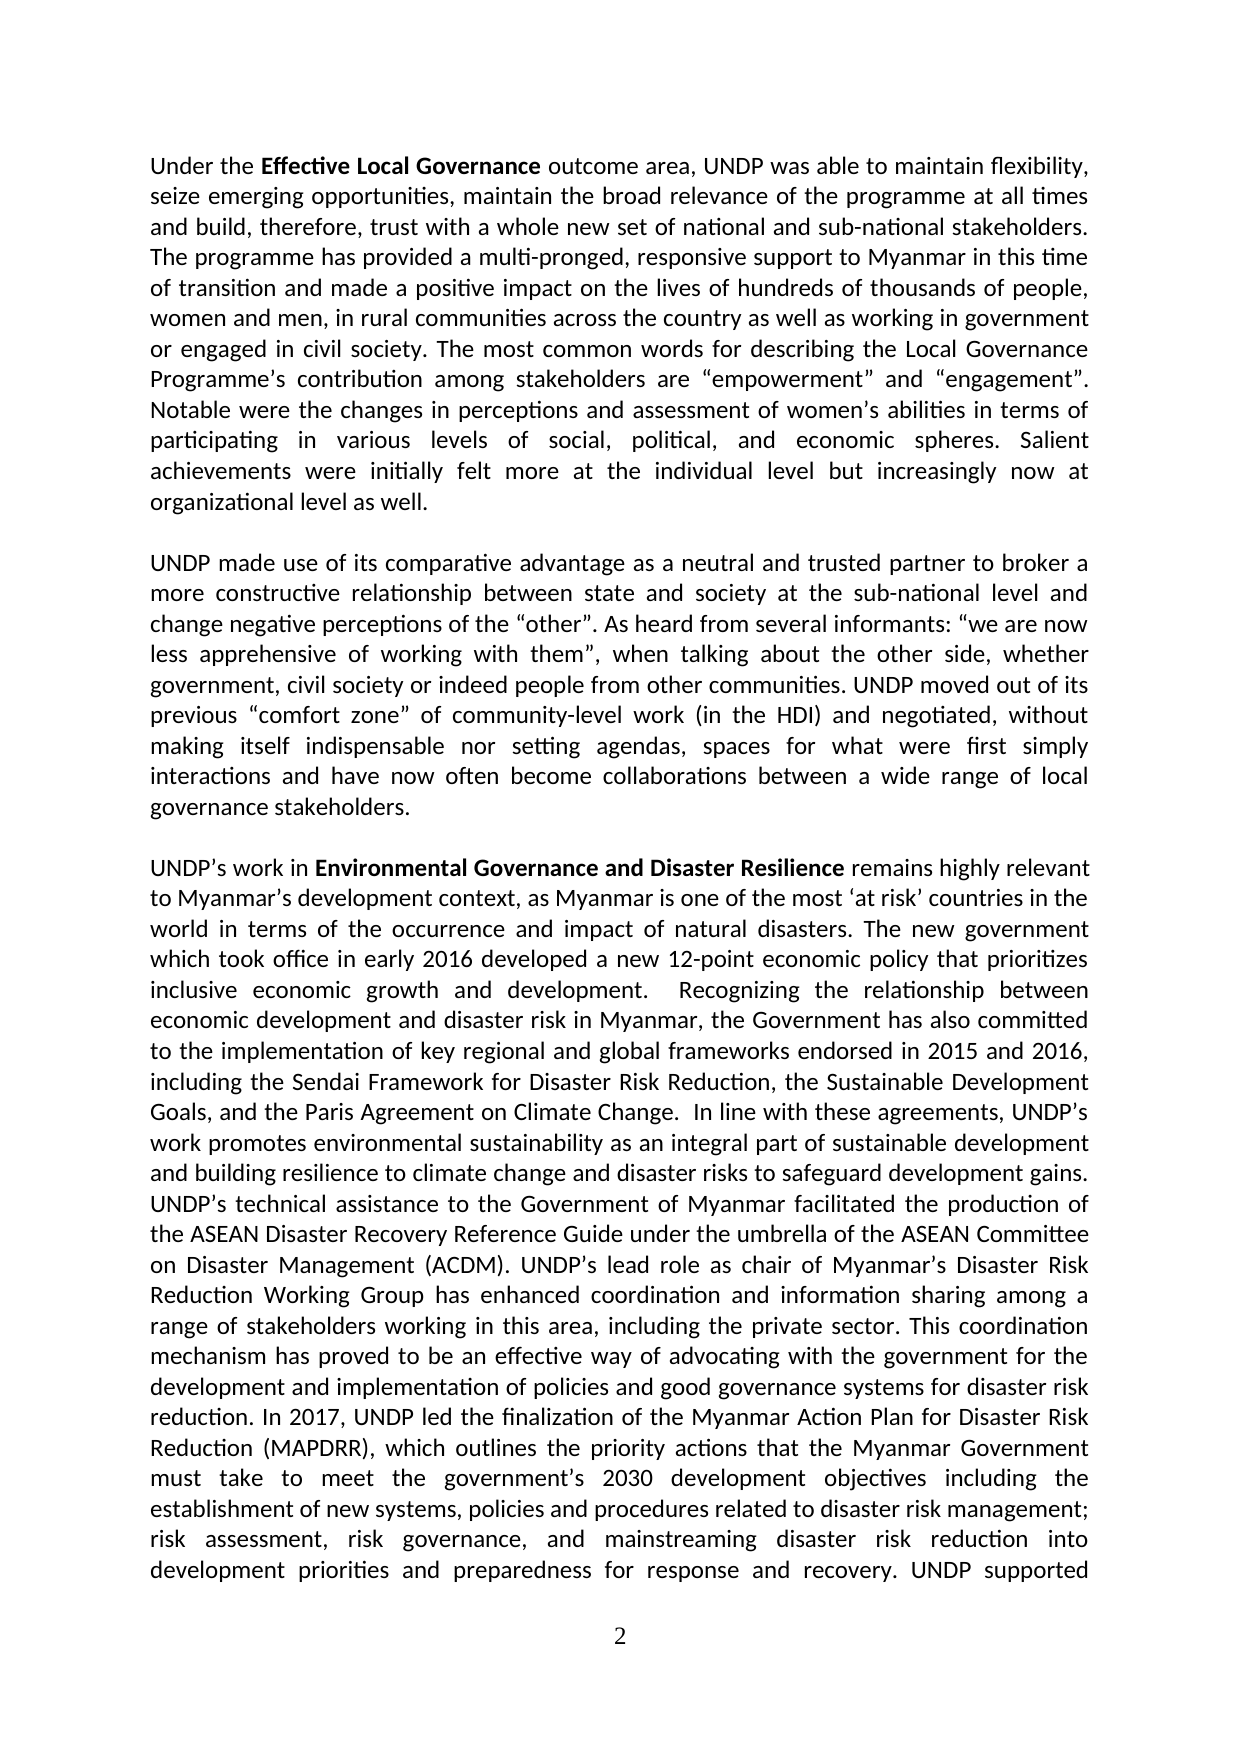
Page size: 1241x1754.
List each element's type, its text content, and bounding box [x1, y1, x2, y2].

text Under the Effective Local Governance outcome area, UNDP was able to maintain flexibility, seize emerging opportunities, maintain the broad relevance of the programme at all times and build, therefore, trust with a whole new set of national and sub-national stakeholders. The programme has provided a multi-pronged, responsive support to Myanmar in this time of transition and made a positive impact on the lives of hundreds of thousands of people, women and men, in rural communities across the country as well as working in government or engaged in civil society. The most common words for describing the Local Governance Programme’s contribution among stakeholders are “empowerment” and “engagement”. Notable were the changes in perceptions and assessment of women’s abilities in terms of participating in various levels of social, political, and economic spheres. Salient achievements were initially felt more at the individual level but increasingly now at organizational level as well. [150, 150, 1090, 516]
text UNDP made use of its comparative advantage as a neutral and trusted partner to broker a more constructive relationship between state and society at the sub-national level and change negative perceptions of the “other”. As heard from several informants: “we are now less apprehensive of working with them”, when talking about the other side, whether government, civil society or indeed people from other communities. UNDP moved out of its previous “comfort zone” of community-level work (in the HDI) and negotiated, without making itself indispensable nor setting agendas, spaces for what were first simply interactions and have now often become collaborations between a wide range of local governance stakeholders. [150, 547, 1090, 821]
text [150, 852, 1090, 1584]
